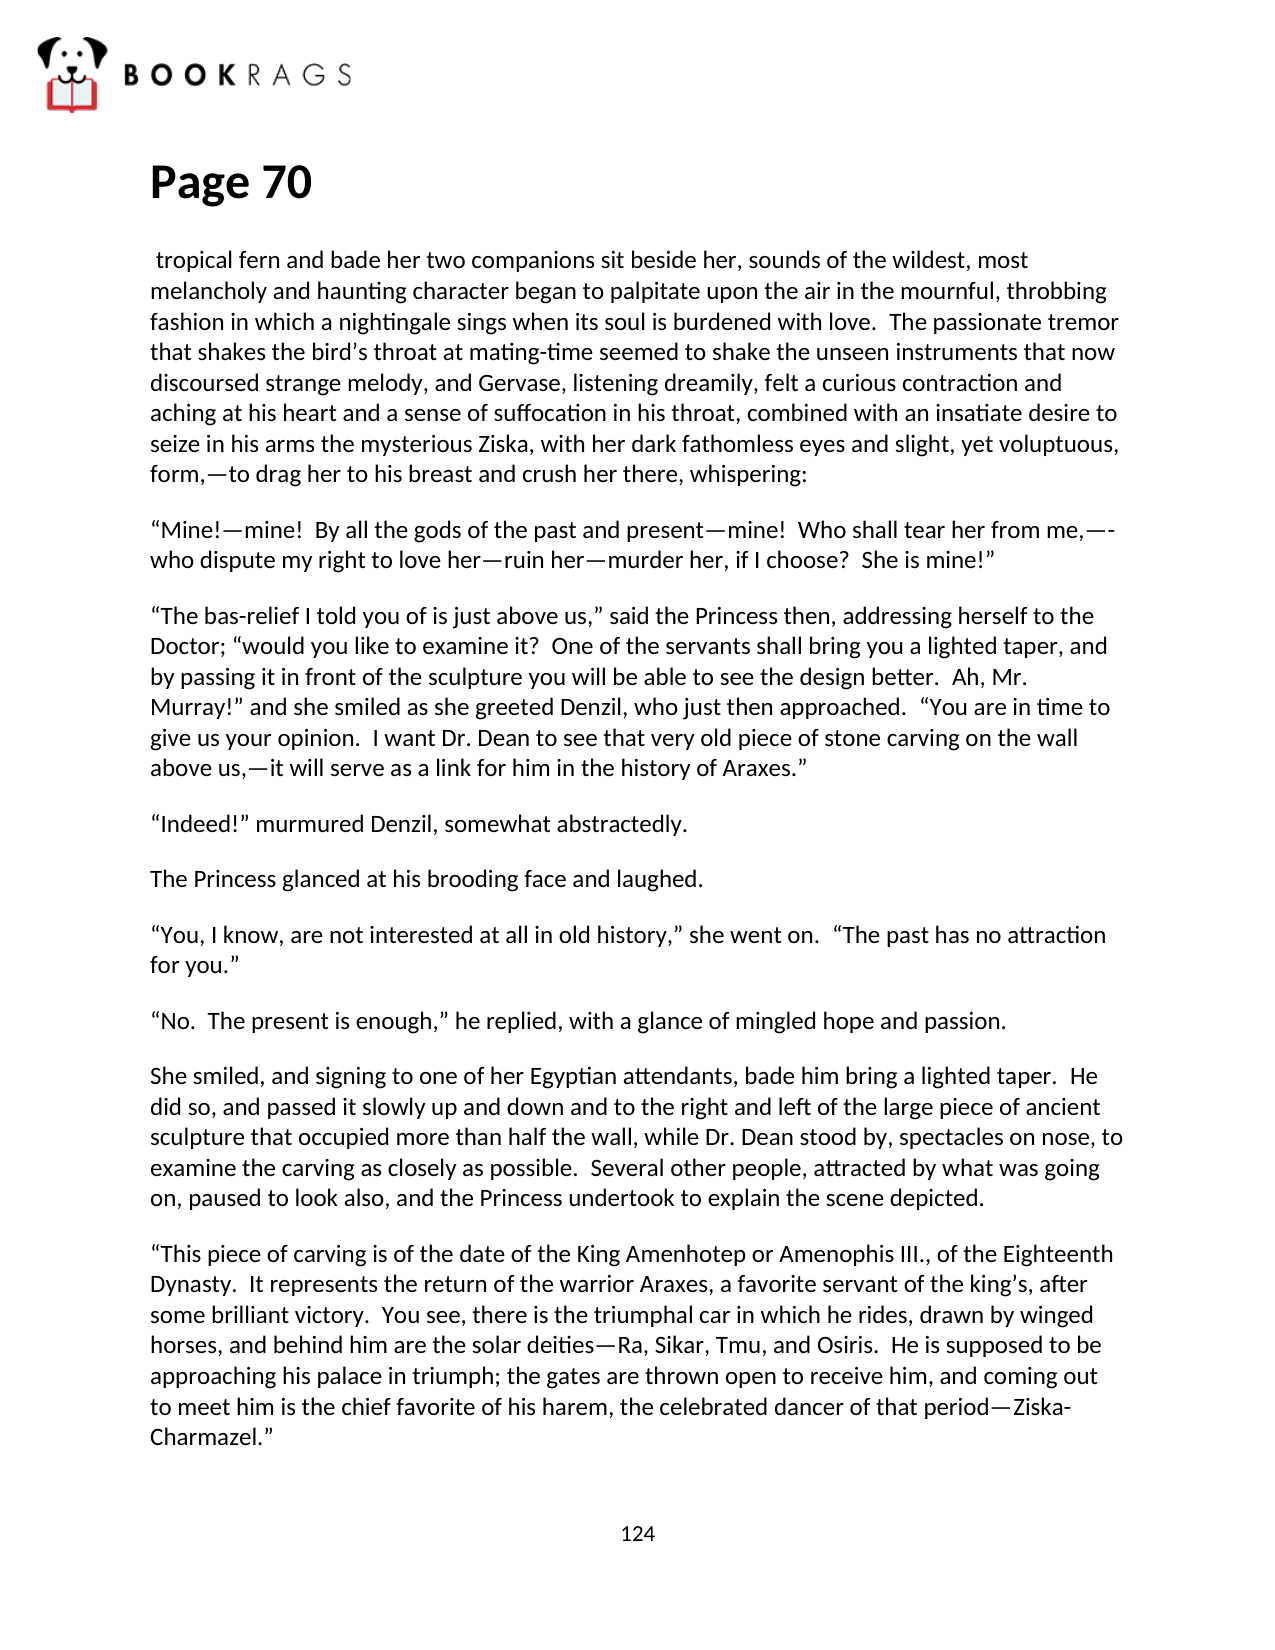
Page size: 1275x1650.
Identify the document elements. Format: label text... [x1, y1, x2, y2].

text “The bas-relief I told you of is just above us,” said the Princess then, addressing herself to the Doctor; “would you like to examine it? One of the servants shall bring you a lighted taper, and by passing it in front of the sculpture you will be able to see the design better. Ah, Mr. Murray!” and she smiled as she greeted Denzil, who just then approached. “You are in time to give us your opinion. I want Dr. Dean to see that very old piece of stone carving on the wall above us,—­it will serve as a link for him in the history of Araxes.” [150, 600, 1125, 783]
text “Indeed!” murmured Denzil, somewhat abstractedly. [150, 808, 1125, 838]
text “You, I know, are not interested at all in old history,” she went on. “The past has no attraction for you.” [150, 919, 1125, 980]
text “This piece of carving is of the date of the King Amenhotep or Amenophis III., of the Eighteenth Dynasty. It represents the return of the warrior Araxes, a favorite servant of the king’s, after some brilliant victory. You see, there is the triumphal car in which he rides, drawn by winged horses, and behind him are the solar deities—­Ra, Sikar, Tmu, and Osiris. He is supposed to be approaching his palace in triumph; the gates are thrown open to receive him, and coming out to meet him is the chief favorite of his harem, the celebrated dancer of that period—­Ziska-Charmazel.” [150, 1238, 1125, 1452]
text “Mine!—­mine! By all the gods of the past and present—­mine! Who shall tear her from me,—­who dispute my right to love her—­ruin her—­murder her, if I choose? She is mine!” [150, 514, 1125, 575]
text The Princess glanced at his brooding face and laughed. [150, 863, 1125, 894]
text Page 70 [150, 150, 1125, 211]
text “No. The present is enough,” he replied, with a glance of mingled hope and passion. [150, 1005, 1125, 1036]
text She smiled, and signing to one of her Egyptian attendants, bade him bring a lighted taper. He did so, and passed it slowly up and down and to the right and left of the large piece of ancient sculpture that occupied more than half the wall, while Dr. Dean stood by, spectacles on nose, to examine the carving as closely as possible. Several other people, attracted by what was going on, paused to look also, and the Princess undertook to explain the scene depicted. [150, 1061, 1125, 1213]
text tropical fern and bade her two companions sit beside her, sounds of the wildest, most melancholy and haunting character began to palpitate upon the air in the mournful, throbbing fashion in which a nightingale sings when its soul is burdened with love. The passionate tremor that shakes the bird’s throat at mating-time seemed to shake the unseen instruments that now discoursed strange melody, and Gervase, listening dreamily, felt a curious contraction and aching at his heart and a sense of suffocation in his throat, combined with an insatiate desire to seize in his arms the mysterious Ziska, with her dark fathomless eyes and slight, yet voluptuous, form,—­to drag her to his breast and crush her there, whispering: [150, 244, 1125, 489]
picture [37, 37, 351, 113]
